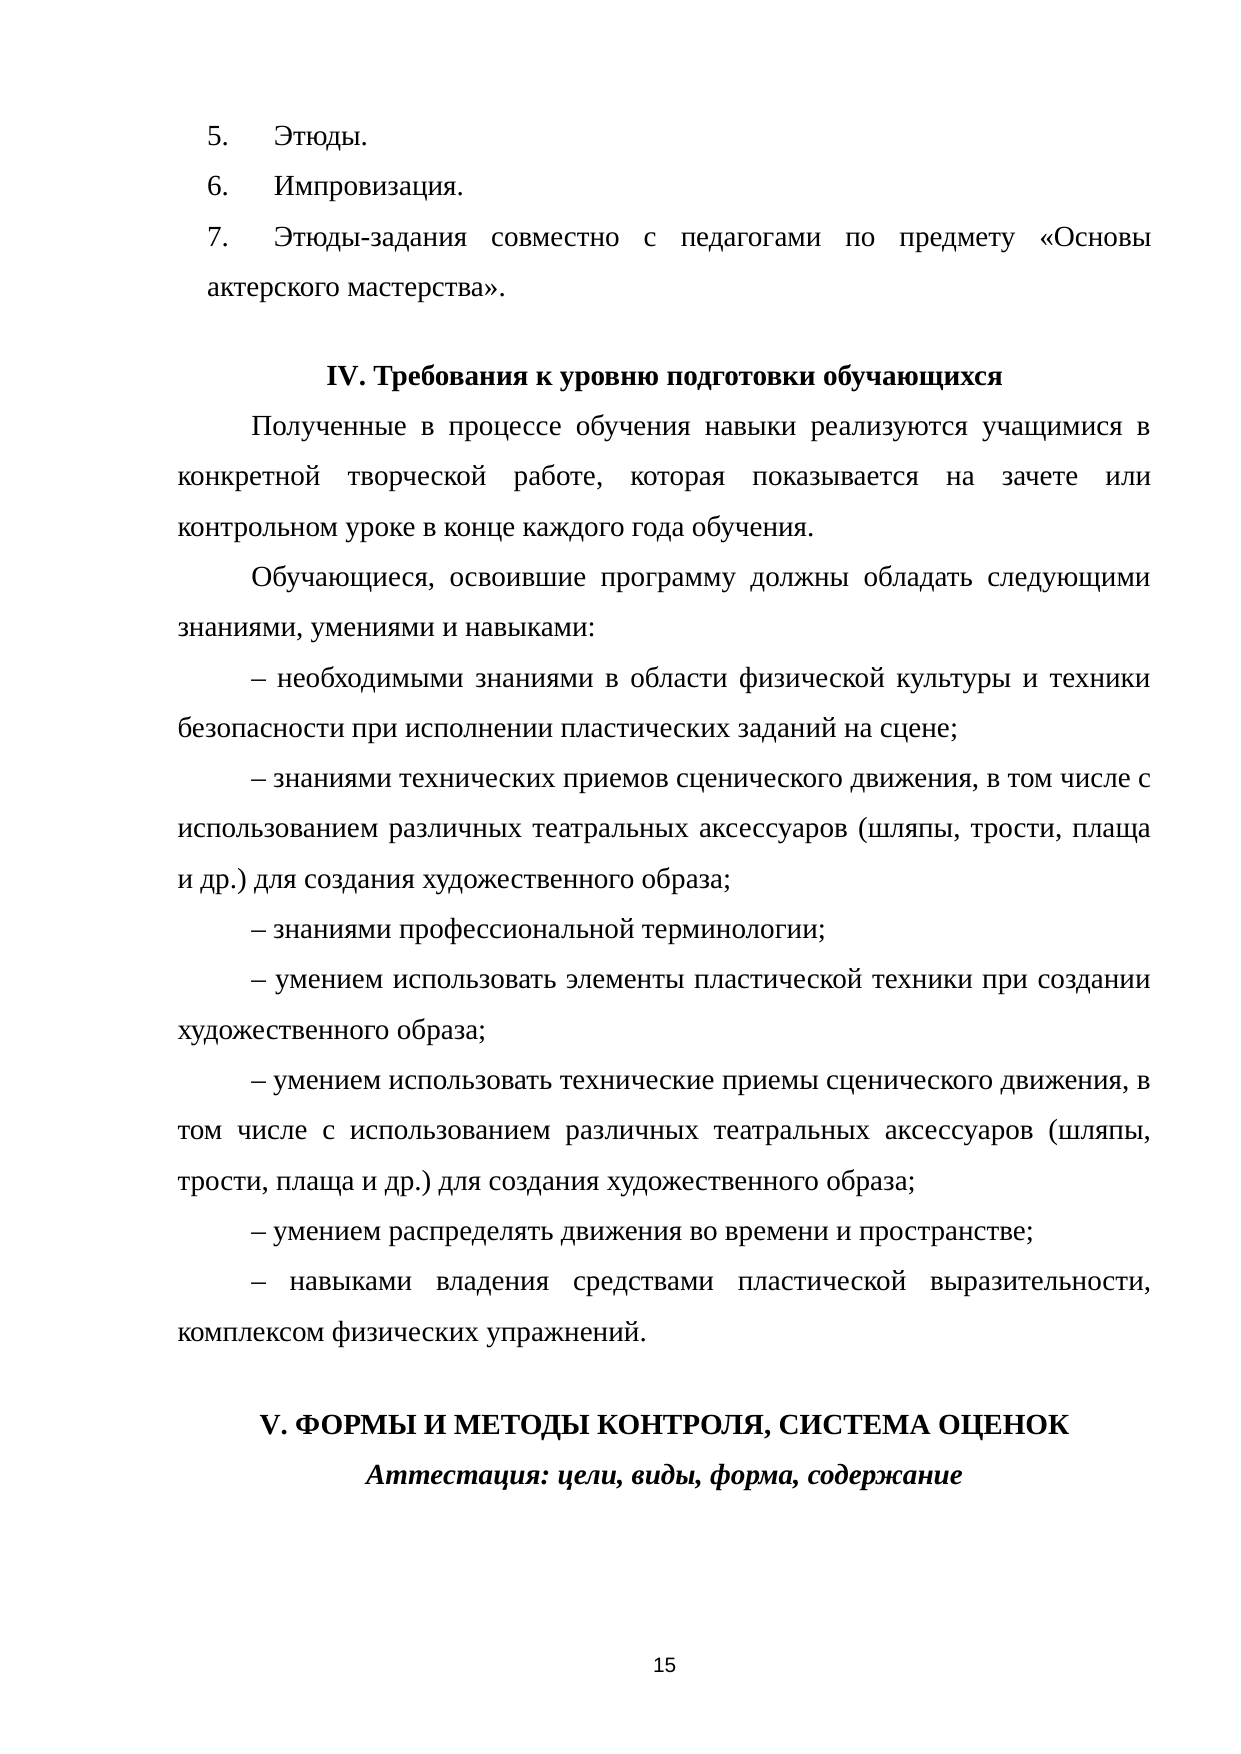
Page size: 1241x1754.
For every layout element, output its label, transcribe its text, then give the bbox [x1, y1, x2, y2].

text – навыками владения средствами пластической выразительности, комплексом физических упражнений. [177, 1263, 1152, 1347]
list Импровизация. [207, 168, 1152, 202]
list Этюды-задания совместно с педагогами по предмету «Основы актерского мастерства». [207, 219, 1152, 303]
list Этюды. [207, 118, 1152, 152]
text – необходимыми знаниями в области физической культуры и техники безопасности при исполнении пластических заданий на сцене; [177, 660, 1152, 743]
text Обучающиеся, освоившие программу должны обладать следующими знаниями, умениями и навыками: [177, 559, 1152, 643]
text V. ФОРМЫ И МЕТОДЫ КОНТРОЛЯ, СИСТЕМА ОЦЕНОК [177, 1407, 1152, 1441]
text – знаниями технических приемов сценического движения, в том числе с использованием различных театральных аксессуаров (шляпы, трости, плаща и др.) для создания художественного образа; [177, 760, 1152, 894]
text IV. Требования к уровню подготовки обучающихся [177, 358, 1152, 391]
text – умением распределять движения во времени и пространстве; [177, 1213, 1152, 1247]
text – умением использовать технические приемы сценического движения, в том числе с использованием различных театральных аксессуаров (шляпы, трости, плаща и др.) для создания художественного образа; [177, 1062, 1152, 1196]
text – умением использовать элементы пластической техники при создании художественного образа; [177, 962, 1152, 1045]
text – знаниями профессиональной терминологии; [177, 911, 1152, 945]
text Аттестация: цели, виды, форма, содержание [177, 1457, 1152, 1491]
text Полученные в процессе обучения навыки реализуются учащимися в конкретной творческой работе, которая показывается на зачете или контрольном уроке в конце каждого года обучения. [177, 408, 1152, 542]
